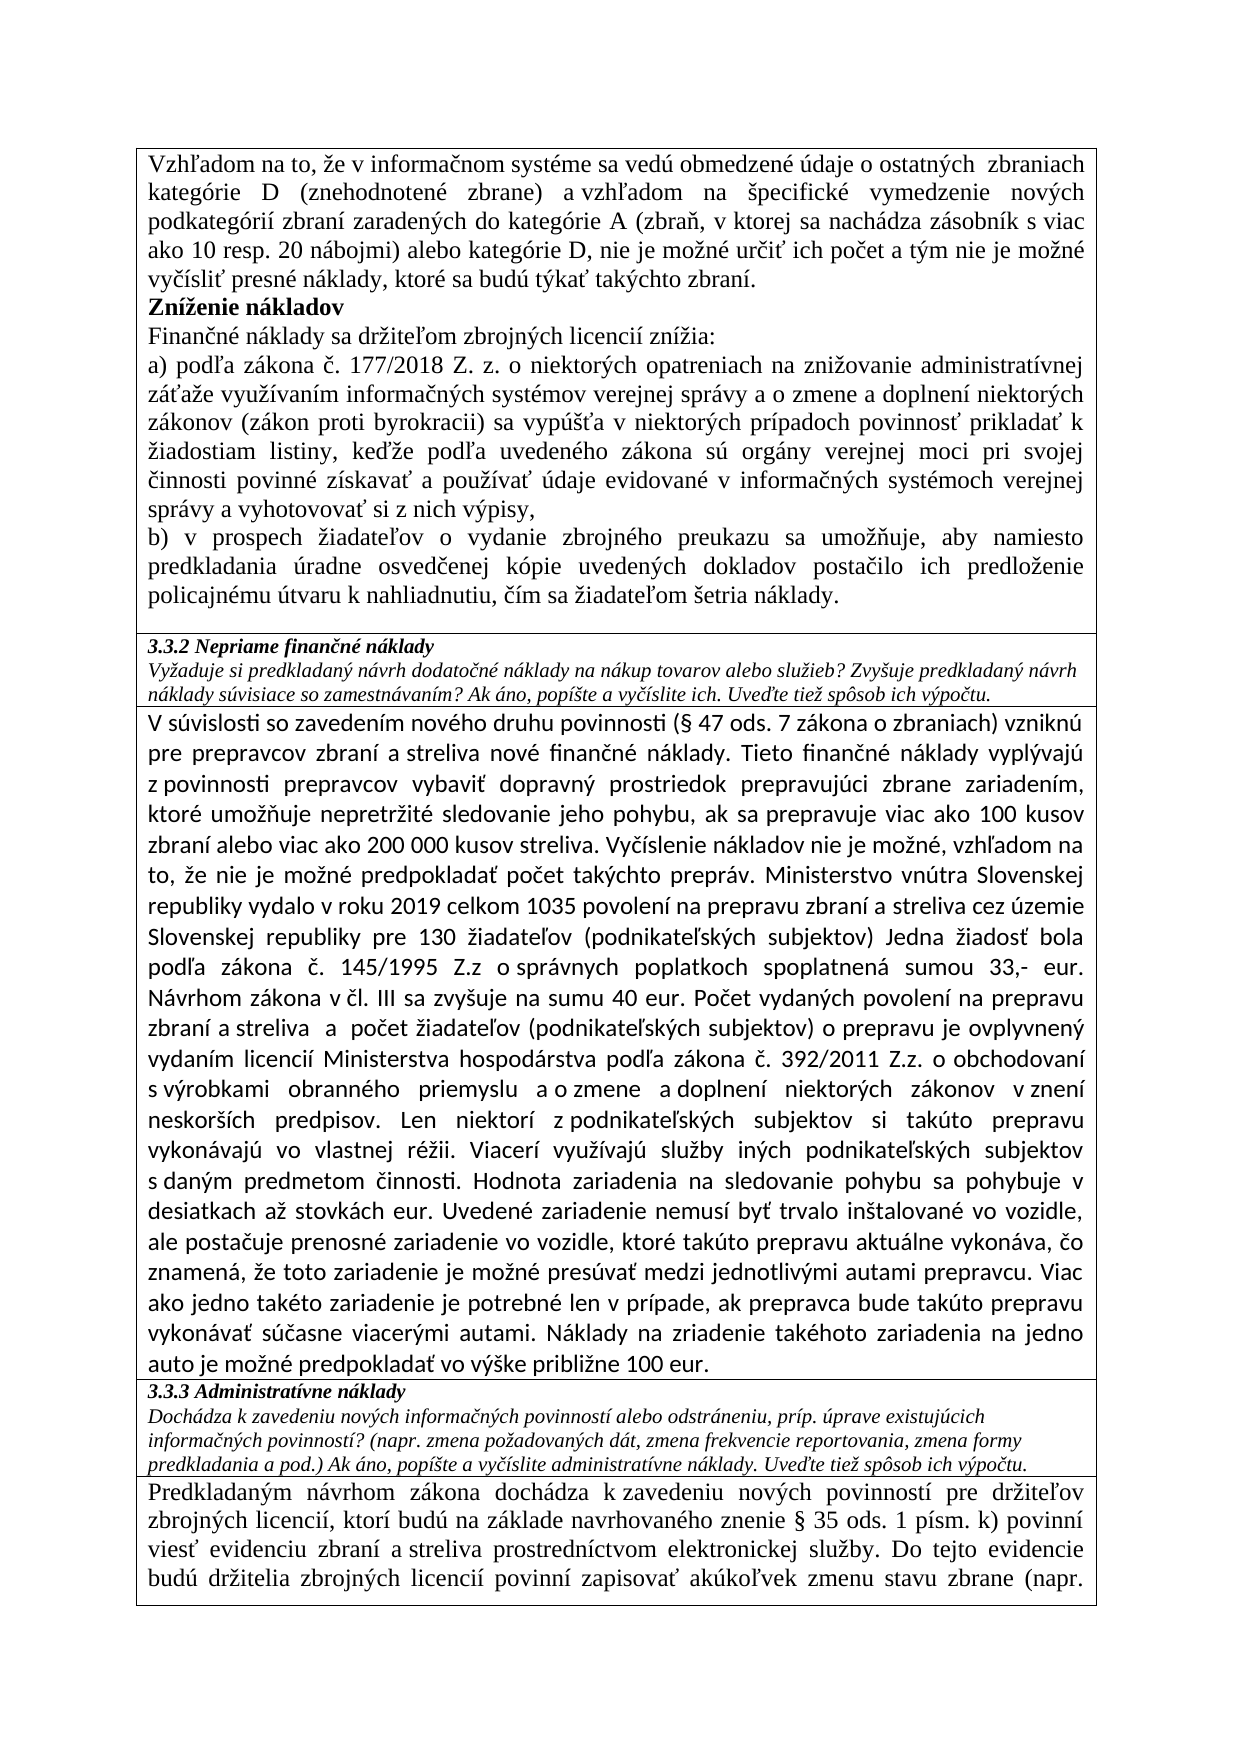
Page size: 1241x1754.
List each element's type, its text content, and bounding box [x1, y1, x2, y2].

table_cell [137, 1477, 1096, 1605]
table_cell V súvislosti so zavedením nového druhu povinnosti (§ 47 ods. 7 zákona o zbraniach) vzniknú pre prepravcov zbraní a streliva nové finančné náklady. Tieto finančné náklady vyplývajú z povinnosti prepravcov vybaviť dopravný prostriedok prepravujúci zbrane zariadením, ktoré umožňuje nepretržité sledovanie jeho pohybu, ak sa prepravuje viac ako 100 kusov zbraní alebo viac ako 200 000 kusov streliva. Vyčíslenie nákladov nie je možné, vzhľadom na to, že nie je možné predpokladať počet takýchto prepráv. Ministerstvo vnútra Slovenskej republiky vydalo v roku 2019 celkom 1035 povolení na prepravu zbraní a streliva cez územie Slovenskej republiky pre 130 žiadateľov (podnikateľských subjektov) Jedna žiadosť bola podľa zákona č. 145/1995 Z.z o správnych poplatkoch spoplatnená sumou 33,- eur. Návrhom zákona v čl. III sa zvyšuje na sumu 40 eur. Počet vydaných povolení na prepravu zbraní a streliva a počet žiadateľov (podnikateľských subjektov) o prepravu je ovplyvnený vydaním licencií Ministerstva hospodárstva podľa zákona č. 392/2011 Z.z. o obchodovaní s výrobkami obranného priemyslu a o zmene a doplnení niektorých zákonov v znení neskorších predpisov. Len niektorí z podnikateľských subjektov si takúto prepravu vykonávajú vo vlastnej réžii. Viacerí využívajú služby iných podnikateľských subjektov s daným predmetom činnosti. Hodnota zariadenia na sledovanie pohybu sa pohybuje v desiatkach až stovkách eur. Uvedené zariadenie nemusí byť trvalo inštalované vo vozidle, ale postačuje prenosné zariadenie vo vozidle, ktoré takúto prepravu aktuálne vykonáva, čo znamená, že toto zariadenie je možné presúvať medzi jednotlivými autami prepravcu. Viac ako jedno takéto zariadenie je potrebné len v prípade, ak prepravca bude takúto prepravu vykonávať súčasne viacerými autami. Náklady na zriadenie takéhoto zariadenia na jedno auto je možné predpokladať vo výške približne 100 eur. [137, 707, 1096, 1378]
table_cell 3.3.2 Nepriame finančné náklady Vyžaduje si predkladaný návrh dodatočné náklady na nákup tovarov alebo služieb? Zvyšuje predkladaný návrh náklady súvisiace so zamestnávaním? Ak áno, popíšte a vyčíslite ich. Uveďte tiež spôsob ich výpočtu. [137, 634, 1096, 706]
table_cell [137, 149, 1096, 633]
table_cell 3.3.3 Administratívne náklady Dochádza k zavedeniu nových informačných povinností alebo odstráneniu, príp. úprave existujúcich informačných povinností? (napr. zmena požadovaných dát, zmena frekvencie reportovania, zmena formy predkladania a pod.) Ak áno, popíšte a vyčíslite administratívne náklady. Uveďte tiež spôsob ich výpočtu. [137, 1380, 1096, 1476]
